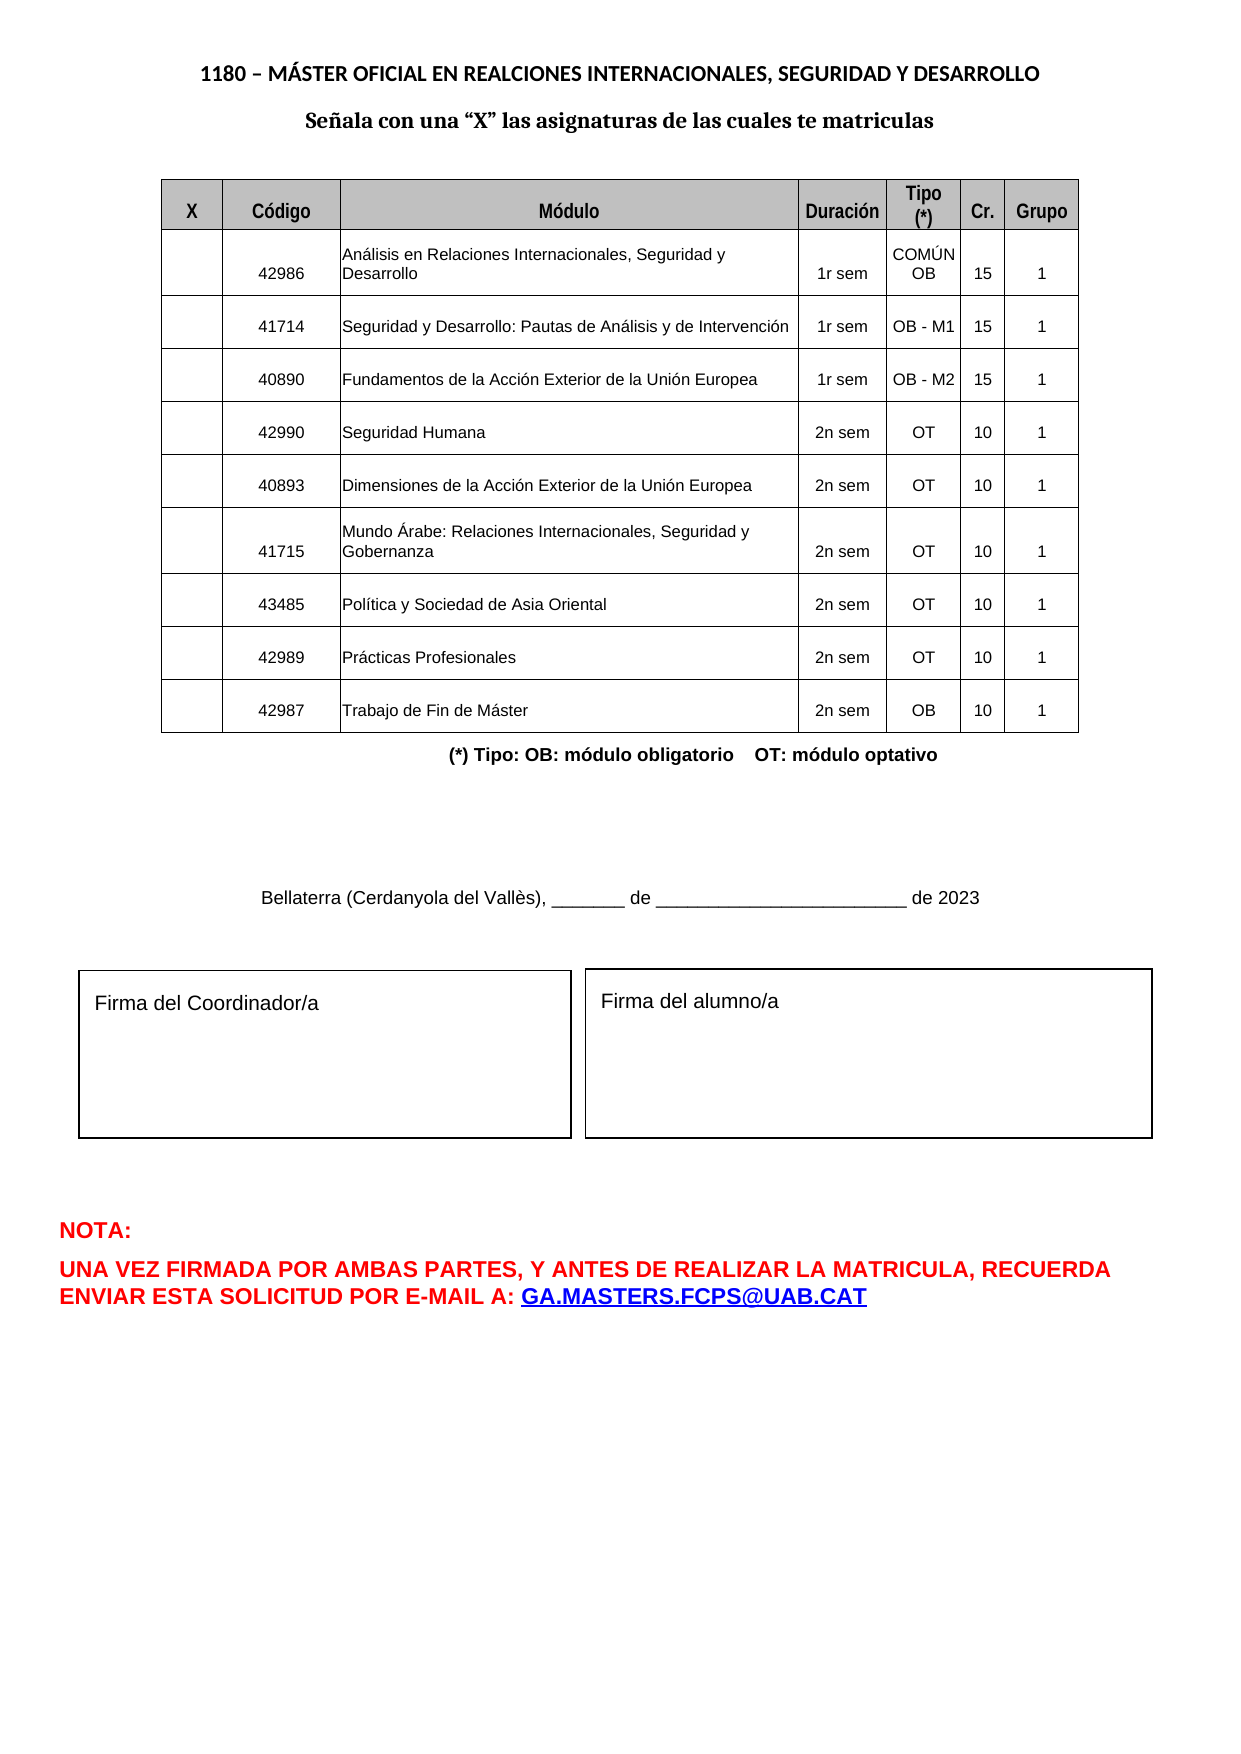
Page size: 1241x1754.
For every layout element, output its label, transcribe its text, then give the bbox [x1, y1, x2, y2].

table_header Duración [799, 180, 886, 229]
text (*) Tipo: OB: módulo obligatorio OT: módulo optativo [132, 743, 1181, 765]
table_cell 2n sem [799, 455, 886, 507]
table_cell [162, 627, 222, 679]
table_cell 42986 [223, 230, 340, 295]
text 1180 – MÁSTER OFICIAL EN REALCIONES INTERNACIONALES, SEGURIDAD Y DESARROLLO [59, 59, 1181, 87]
table_header X [162, 180, 222, 229]
table_cell 2n sem [799, 508, 886, 573]
table_cell [162, 455, 222, 507]
table_cell 10 [961, 455, 1004, 507]
table_cell 41714 [223, 296, 340, 348]
table_cell [162, 680, 222, 732]
table_cell [162, 230, 222, 295]
table_cell Trabajo de Fin de Máster [341, 680, 798, 732]
table_header Cr. [961, 180, 1004, 229]
text NOTA: [59, 1217, 1181, 1244]
table_cell Análisis en Relaciones Internacionales, Seguridad y Desarrollo [341, 230, 798, 295]
table_cell 1r sem [799, 230, 886, 295]
table_cell OT [887, 627, 960, 679]
table_cell Fundamentos de la Acción Exterior de la Unión Europea [341, 349, 798, 401]
table_cell [162, 402, 222, 454]
text Bellaterra (Cerdanyola del Vallès), _______ de ________________________ de 2023 [59, 887, 1181, 908]
text UNA VEZ FIRMADA POR AMBAS PARTES, Y ANTES DE REALIZAR LA MATRICULA, RECUERDA ENVIAR ESTA SOLICITUD POR E-MAIL A: GA.MASTERS.FCPS@UAB.CAT [59, 1256, 1181, 1309]
table_cell OB - M1 [887, 296, 960, 348]
table_cell 1 [1005, 296, 1078, 348]
table_cell 41715 [223, 508, 340, 573]
table_cell OT [887, 508, 960, 573]
table_cell 1 [1005, 349, 1078, 401]
table_cell 1 [1005, 627, 1078, 679]
table_cell [162, 574, 222, 626]
table_cell OB [887, 680, 960, 732]
table_cell 2n sem [799, 574, 886, 626]
table_cell 40890 [223, 349, 340, 401]
table_cell 2n sem [799, 402, 886, 454]
table_cell Dimensiones de la Acción Exterior de la Unión Europea [341, 455, 798, 507]
table_cell Prácticas Profesionales [341, 627, 798, 679]
table_cell 43485 [223, 574, 340, 626]
table_cell OT [887, 574, 960, 626]
table_cell 42989 [223, 627, 340, 679]
table_header Módulo [341, 180, 798, 229]
table_cell 10 [961, 574, 1004, 626]
table_cell COMÚN OB [887, 230, 960, 295]
table_cell [162, 296, 222, 348]
table_cell Seguridad Humana [341, 402, 798, 454]
table_cell OT [887, 402, 960, 454]
table_header Grupo [1005, 180, 1078, 229]
table_cell 1 [1005, 680, 1078, 732]
table_cell 2n sem [799, 680, 886, 732]
table_cell 10 [961, 680, 1004, 732]
table_header Código [223, 180, 340, 229]
table_cell 10 [961, 627, 1004, 679]
table_cell 1r sem [799, 296, 886, 348]
table_cell 10 [961, 508, 1004, 573]
table_cell 15 [961, 230, 1004, 295]
table_cell 15 [961, 349, 1004, 401]
table_cell OB - M2 [887, 349, 960, 401]
table_cell 1 [1005, 455, 1078, 507]
table_cell 2n sem [799, 627, 886, 679]
table_cell Mundo Árabe: Relaciones Internacionales, Seguridad y Gobernanza [341, 508, 798, 573]
table_cell 10 [961, 402, 1004, 454]
table_cell 1 [1005, 574, 1078, 626]
table_cell 1 [1005, 230, 1078, 295]
table_cell 42990 [223, 402, 340, 454]
table_cell 40893 [223, 455, 340, 507]
table_cell 15 [961, 296, 1004, 348]
table_cell 42987 [223, 680, 340, 732]
table_cell Seguridad y Desarrollo: Pautas de Análisis y de Intervención [341, 296, 798, 348]
table_cell [162, 508, 222, 573]
table_cell OT [887, 455, 960, 507]
table_header Tipo (*) [887, 180, 960, 229]
table_cell 1r sem [799, 349, 886, 401]
table_cell Política y Sociedad de Asia Oriental [341, 574, 798, 626]
table_cell [162, 349, 222, 401]
table_cell 1 [1005, 508, 1078, 573]
table_cell 1 [1005, 402, 1078, 454]
text Señala con una “X” las asignaturas de las cuales te matriculas [59, 108, 1181, 134]
